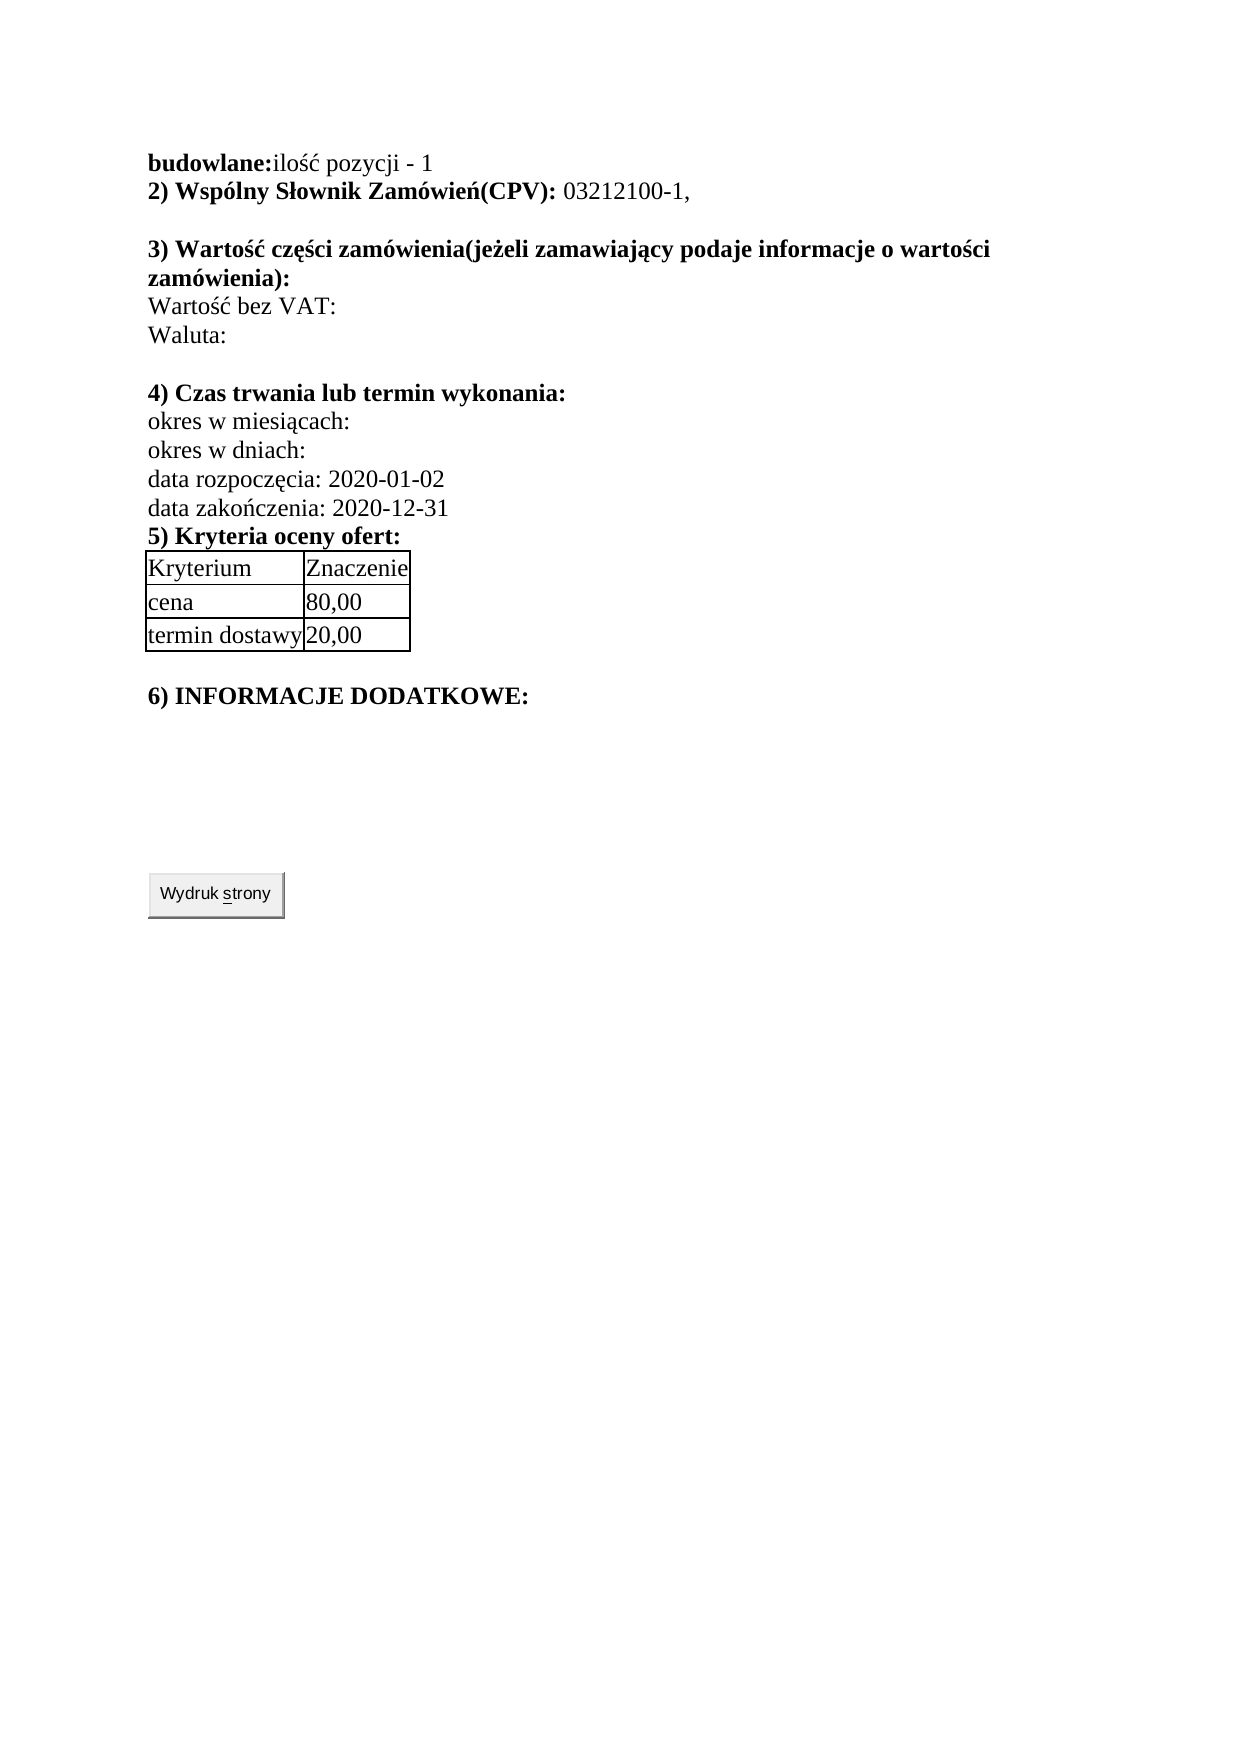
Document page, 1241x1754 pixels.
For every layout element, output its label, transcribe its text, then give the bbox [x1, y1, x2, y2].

table_header Znaczenie [305, 552, 409, 583]
table_cell cena [147, 585, 303, 617]
table_cell 80,00 [305, 585, 409, 617]
table_cell termin dostawy [147, 619, 303, 650]
table_header Kryterium [147, 552, 303, 583]
table_cell 20,00 [305, 619, 409, 650]
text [148, 148, 1093, 550]
table_header [146, 870, 293, 920]
text 6) INFORMACJE DODATKOWE: [148, 652, 1093, 737]
